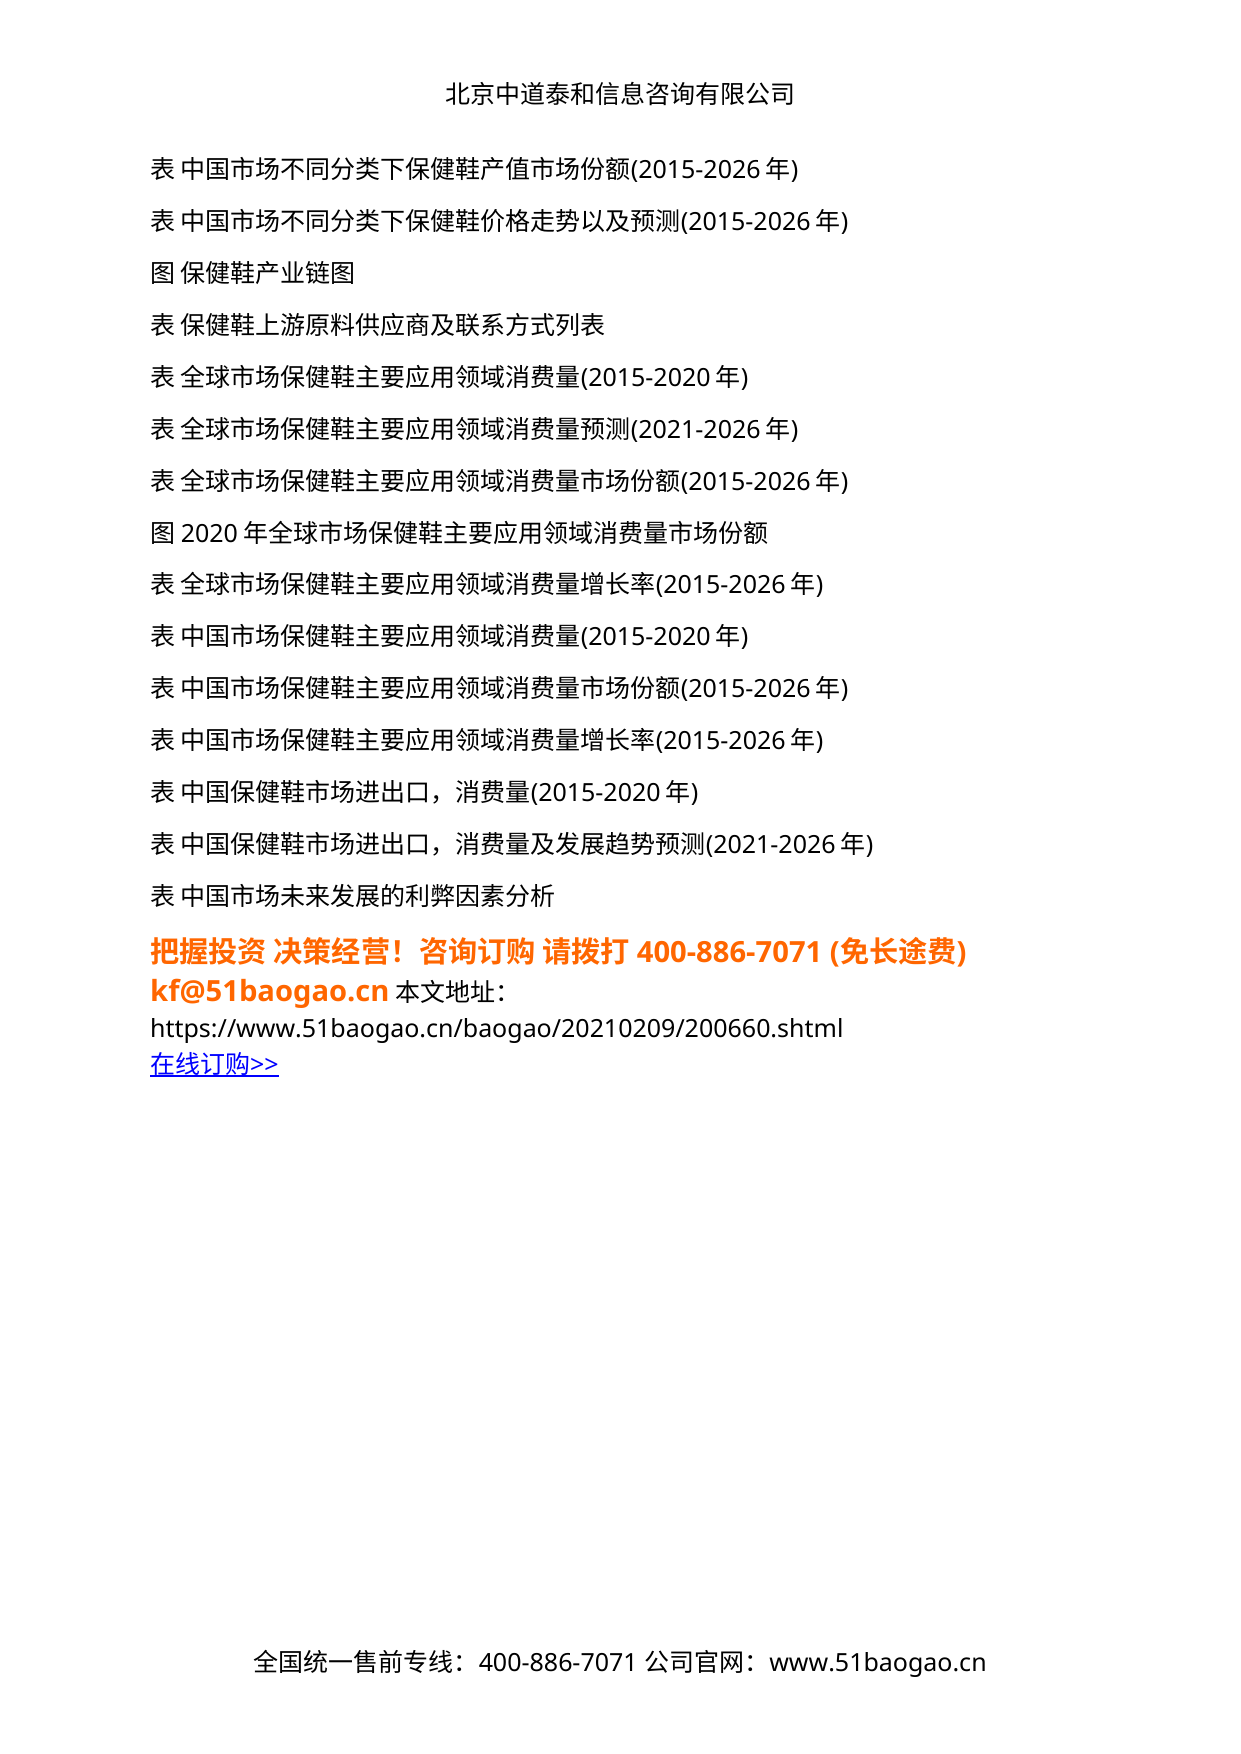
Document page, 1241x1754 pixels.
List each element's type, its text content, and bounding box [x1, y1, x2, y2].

text 表 中国市场未来发展的利弊因素分析 [150, 876, 1090, 912]
text 表 中国市场保健鞋主要应用领域消费量增长率(2015-2026年) [150, 721, 1090, 757]
text 表 中国市场不同分类下保健鞋价格走势以及预测(2015-2026年) [150, 202, 1090, 238]
text 表 全球市场保健鞋主要应用领域消费量(2015-2020年) [150, 357, 1090, 394]
text 表 全球市场保健鞋主要应用领域消费量增长率(2015-2026年) [150, 565, 1090, 601]
text 图 2020年全球市场保健鞋主要应用领域消费量市场份额 [150, 513, 1090, 549]
text 表 全球市场保健鞋主要应用领域消费量预测(2021-2026年) [150, 409, 1090, 446]
text 表 中国市场不同分类下保健鞋产值市场份额(2015-2026年) [150, 150, 1090, 186]
text 把握投资 决策经营！咨询订购 请拨打 400-886-7071 (免长途费) kf@51baogao.cn本文地址：https://www.51baogao.cn/baogao/20210209/200660.shtml [150, 928, 1090, 1044]
text 在线订购>> [150, 1044, 1090, 1081]
text 表 中国市场保健鞋主要应用领域消费量市场份额(2015-2026年) [150, 669, 1090, 705]
text 表 中国保健鞋市场进出口，消费量(2015-2020年) [150, 772, 1090, 809]
text 图 保健鞋产业链图 [150, 254, 1090, 290]
text 表 中国保健鞋市场进出口，消费量及发展趋势预测(2021-2026年) [150, 824, 1090, 861]
text 表 全球市场保健鞋主要应用领域消费量市场份额(2015-2026年) [150, 461, 1090, 497]
text 表 中国市场保健鞋主要应用领域消费量(2015-2020年) [150, 617, 1090, 653]
text 表 保健鞋上游原料供应商及联系方式列表 [150, 306, 1090, 342]
